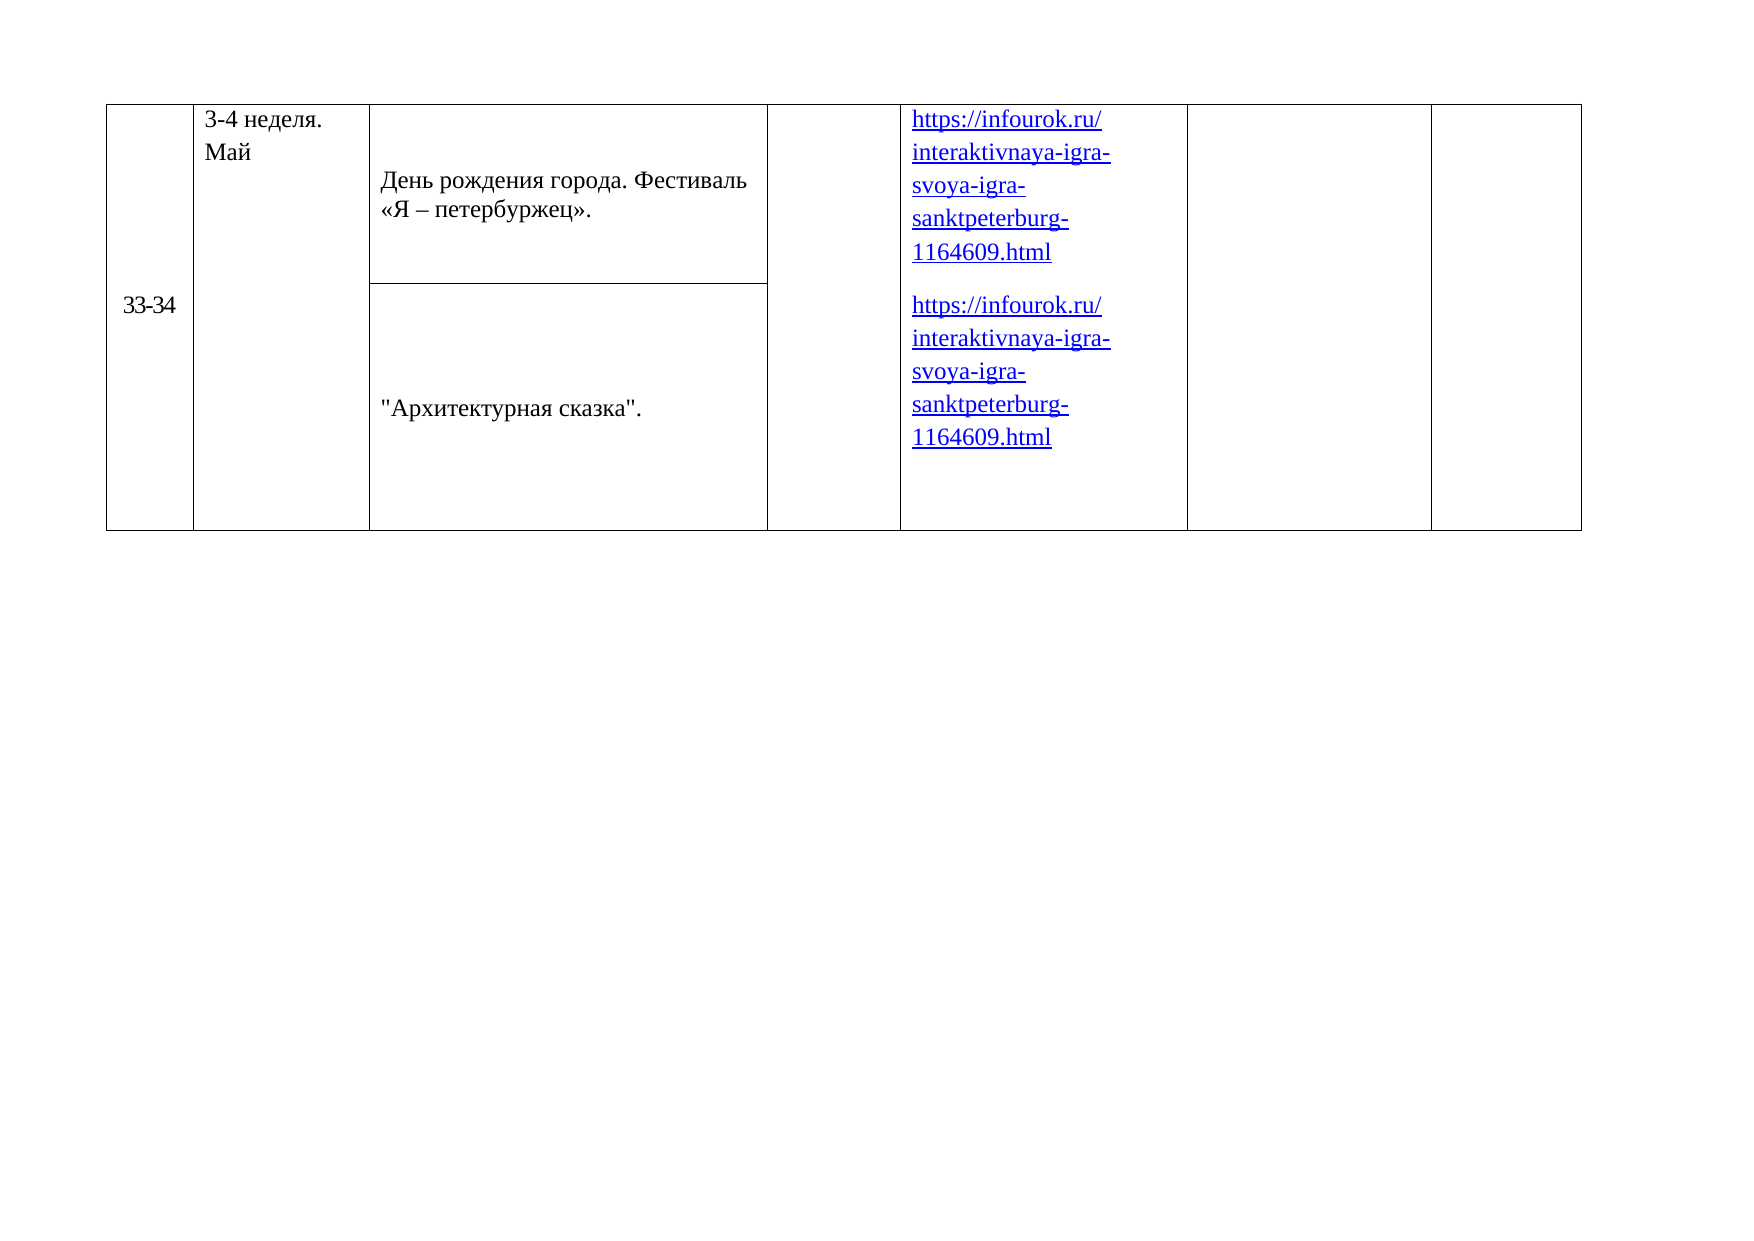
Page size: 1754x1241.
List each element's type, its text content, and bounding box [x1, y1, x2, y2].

table_cell День рождения города. Фестиваль «Я – петербуржец». [370, 105, 767, 283]
table_cell 3-4 неделя. Май [194, 105, 369, 530]
table_cell [1188, 105, 1431, 530]
table_cell https://infourok.ru/interaktivnaya-igra-svoya-igra-sanktpeterburg-1164609.html https://infourok.ru/interaktivnaya-igra-svoya-igra-sanktpeterburg-1164609.html [901, 105, 1187, 530]
table_cell "Архитектурная сказка". [370, 284, 767, 530]
table_cell 33-34 [107, 105, 193, 530]
table_cell [768, 105, 900, 530]
table_cell [1432, 105, 1581, 530]
